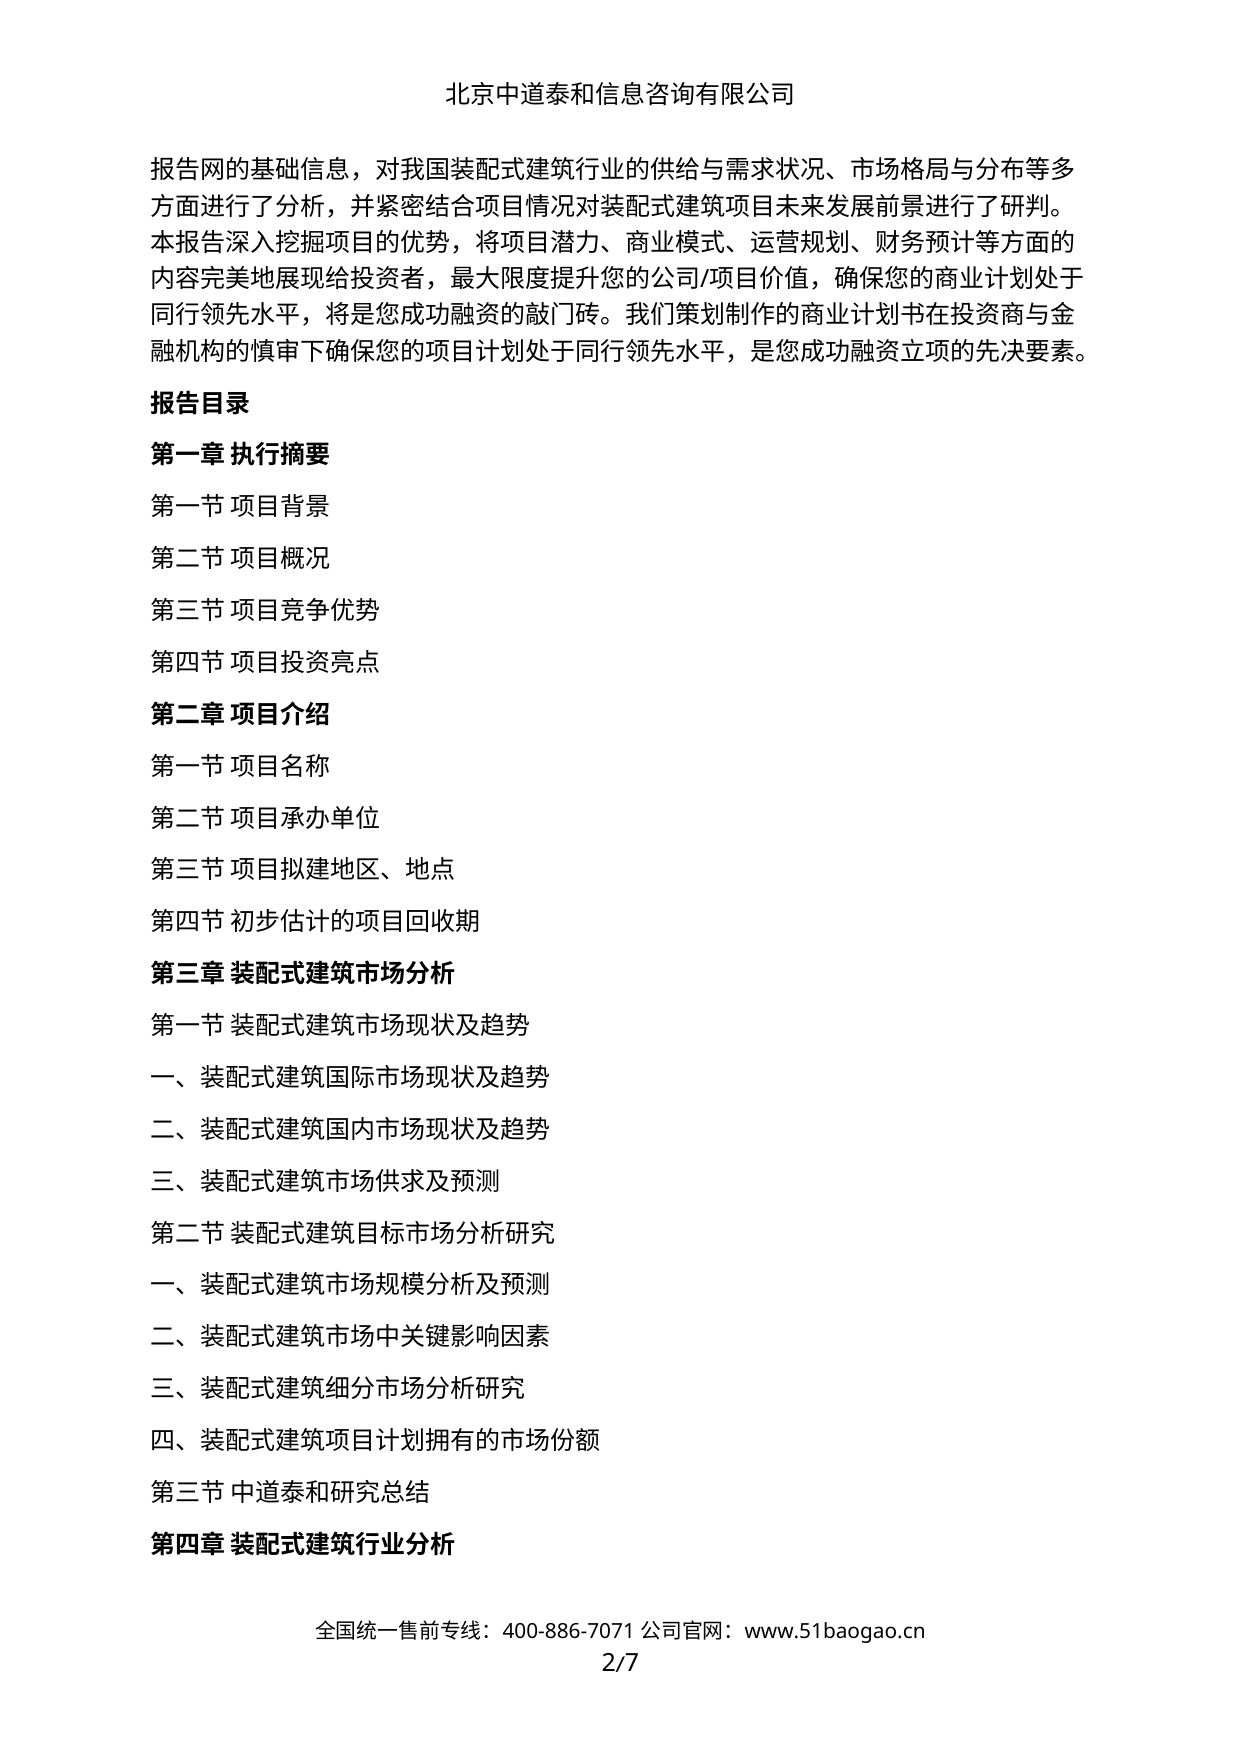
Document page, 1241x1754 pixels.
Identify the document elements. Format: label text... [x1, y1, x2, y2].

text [150, 150, 1090, 367]
text 第四节 项目投资亮点 [150, 642, 1090, 679]
text 第二节 装配式建筑目标市场分析研究 [150, 1213, 1090, 1249]
text 四、装配式建筑项目计划拥有的市场份额 [150, 1421, 1090, 1457]
text 第三章 装配式建筑市场分析 [150, 954, 1090, 990]
text 报告目录 [150, 383, 1090, 419]
text 第四章 装配式建筑行业分析 [150, 1524, 1090, 1561]
text 三、装配式建筑细分市场分析研究 [150, 1369, 1090, 1405]
text 第一节 装配式建筑市场现状及趋势 [150, 1006, 1090, 1042]
text 第二节 项目概况 [150, 539, 1090, 575]
text 第二节 项目承办单位 [150, 798, 1090, 834]
text 第四节 初步估计的项目回收期 [150, 902, 1090, 938]
text 第三节 项目竞争优势 [150, 591, 1090, 627]
text 第三节 中道泰和研究总结 [150, 1472, 1090, 1509]
text 第一节 项目背景 [150, 487, 1090, 523]
text 三、装配式建筑市场供求及预测 [150, 1161, 1090, 1197]
text 第二章 项目介绍 [150, 694, 1090, 731]
text 一、装配式建筑国际市场现状及趋势 [150, 1057, 1090, 1094]
text 一、装配式建筑市场规模分析及预测 [150, 1265, 1090, 1301]
text 第一节 项目名称 [150, 746, 1090, 782]
text 第三节 项目拟建地区、地点 [150, 850, 1090, 886]
text 二、装配式建筑国内市场现状及趋势 [150, 1109, 1090, 1146]
text 二、装配式建筑市场中关键影响因素 [150, 1317, 1090, 1353]
text 第一章 执行摘要 [150, 435, 1090, 471]
